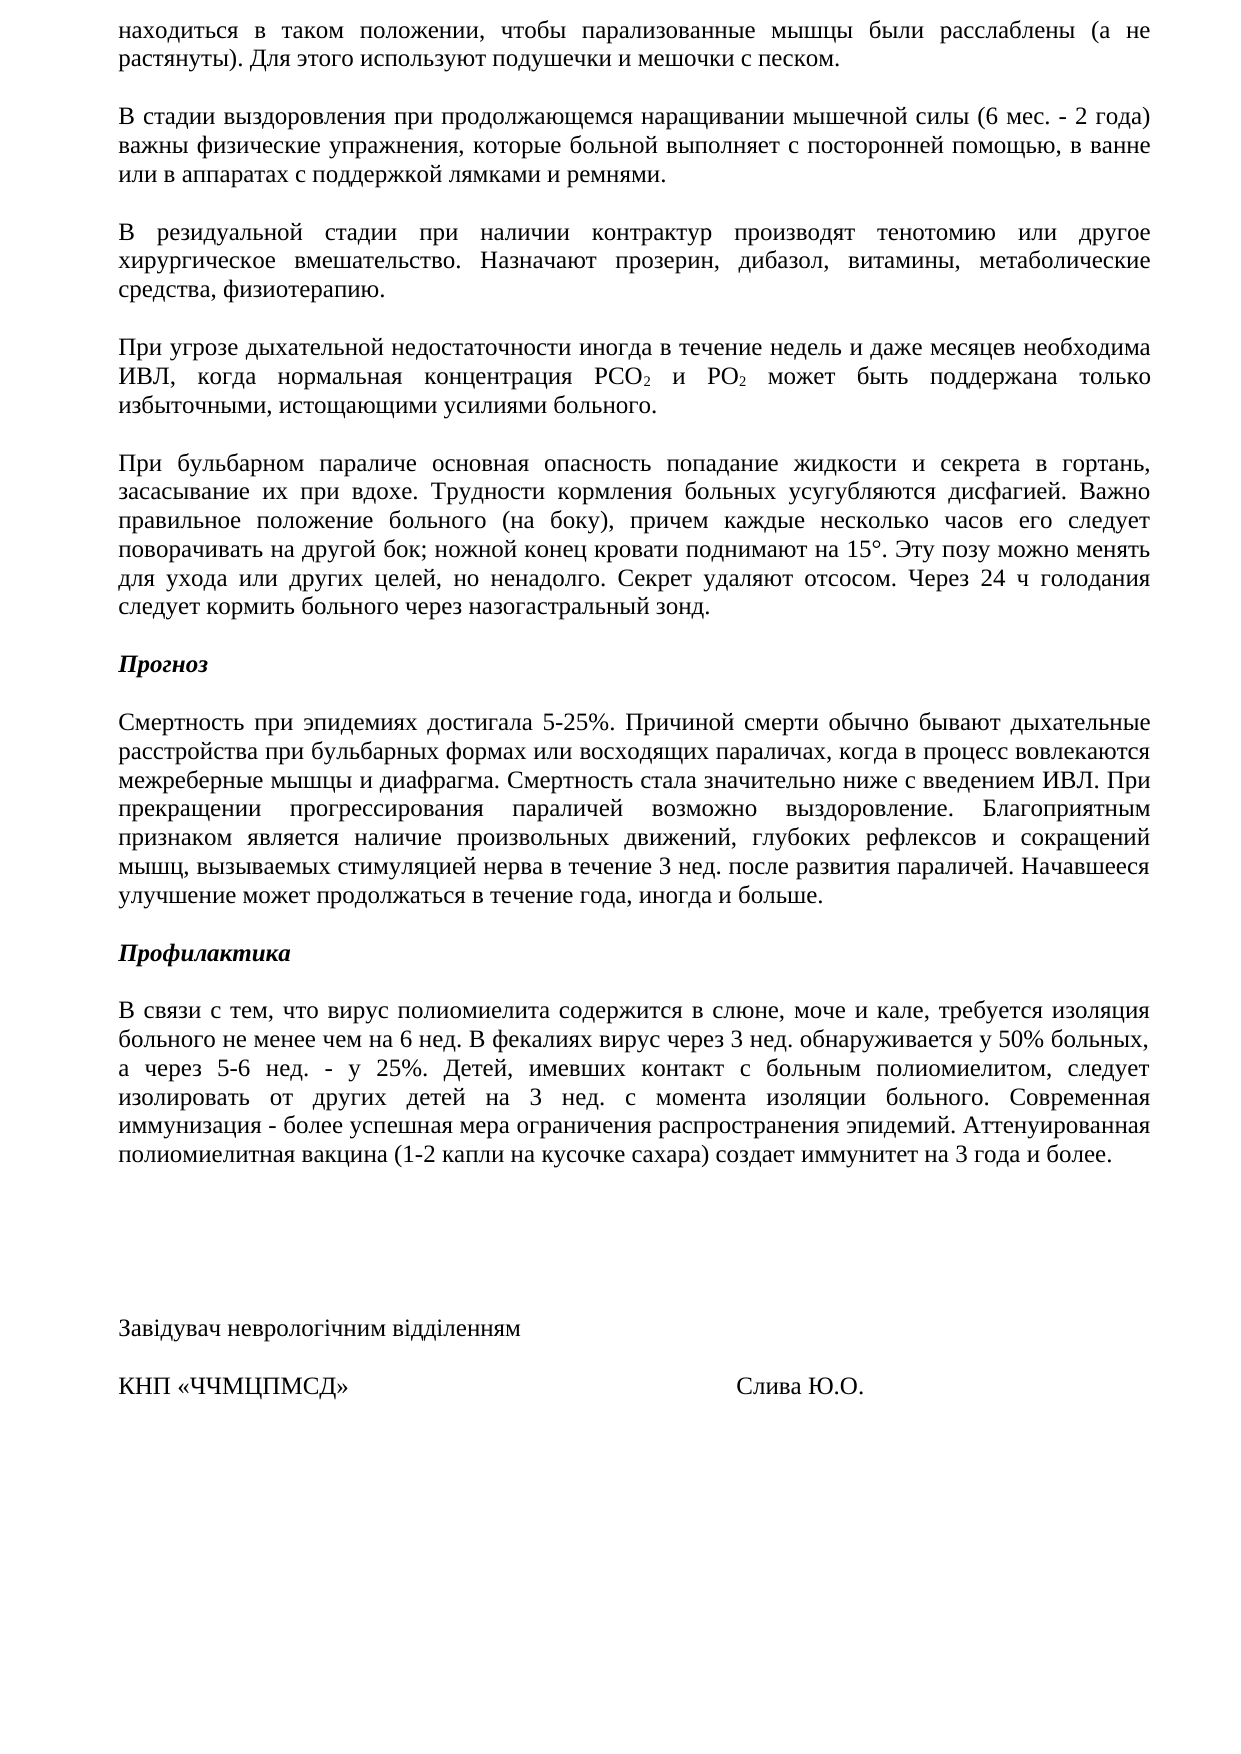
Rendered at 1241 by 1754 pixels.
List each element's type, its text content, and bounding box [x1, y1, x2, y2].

text При угрозе дыхательной недостаточности иногда в течение недель и даже месяцев необходима ИВЛ, когда нормальная концентрация РСО2 и РО2 может быть поддержана только избыточными, истощающими усилиями больного. [118, 332, 1152, 418]
text КНП «ЧЧМЦПМСД» Слива Ю.О. [118, 1371, 1152, 1400]
text В резидуальной стадии при наличии контрактур производят тенотомию или другое хирургическое вмешательство. Назначают прозерин, дибазол, витамины, метаболические средства, физиотерапию. [118, 217, 1152, 303]
text Прогноз [118, 649, 1152, 678]
text Завідувач неврологічним відділенням [118, 1313, 1152, 1342]
text Профилактика [118, 938, 1152, 966]
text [118, 15, 1152, 72]
text Смертность при эпидемиях достигала 5-25%. Причиной смерти обычно бывают дыхательные расстройства при бульбарных формах или восходящих параличах, когда в процесс вовлекаются межреберные мышцы и диафрагма. Смертность стала значительно ниже с введением ИВЛ. При прекращении прогрессирования параличей возможно выздоровление. Благоприятным признаком является наличие произвольных движений, глубоких рефлексов и сокращений мышц, вызываемых стимуляцией нерва в течение 3 нед. после развития параличей. Начавшееся улучшение может продолжаться в течение года, иногда и больше. [118, 707, 1152, 908]
text В связи с тем, что вирус полиомиелита содержится в слюне, моче и кале, требуется изоляция больного не менее чем на 6 нед. В фекалиях вирус через 3 нед. обнаруживается у 50% больных, а через 5-6 нед. - у 25%. Детей, имевших контакт с больным полиомиелитом, следует изолировать от других детей на 3 нед. с момента изоляции больного. Современная иммунизация - более успешная мера ограничения распространения эпидемий. Аттенуированная полиомиелитная вакцина (1-2 капли на кусочке сахара) создает иммунитет на 3 года и более. [118, 996, 1152, 1168]
text При бульбарном параличе основная опасность попадание жидкости и секрета в гортань, засасывание их при вдохе. Трудности кормления больных усугубляются дисфагией. Важно правильное положение больного (на боку), причем каждые несколько часов его следует поворачивать на другой бок; ножной конец кровати поднимают на 15°. Эту позу можно менять для ухода или других целей, но ненадолго. Секрет удаляют отсосом. Через 24 ч голодания следует кормить больного через назогастральный зонд. [118, 448, 1152, 620]
text В стадии выздоровления при продолжающемся наращивании мышечной силы (6 мес. - 2 года) важны физические упражнения, которые больной выполняет с посторонней помощью, в ванне или в аппаратах с поддержкой лямками и ремнями. [118, 101, 1152, 188]
